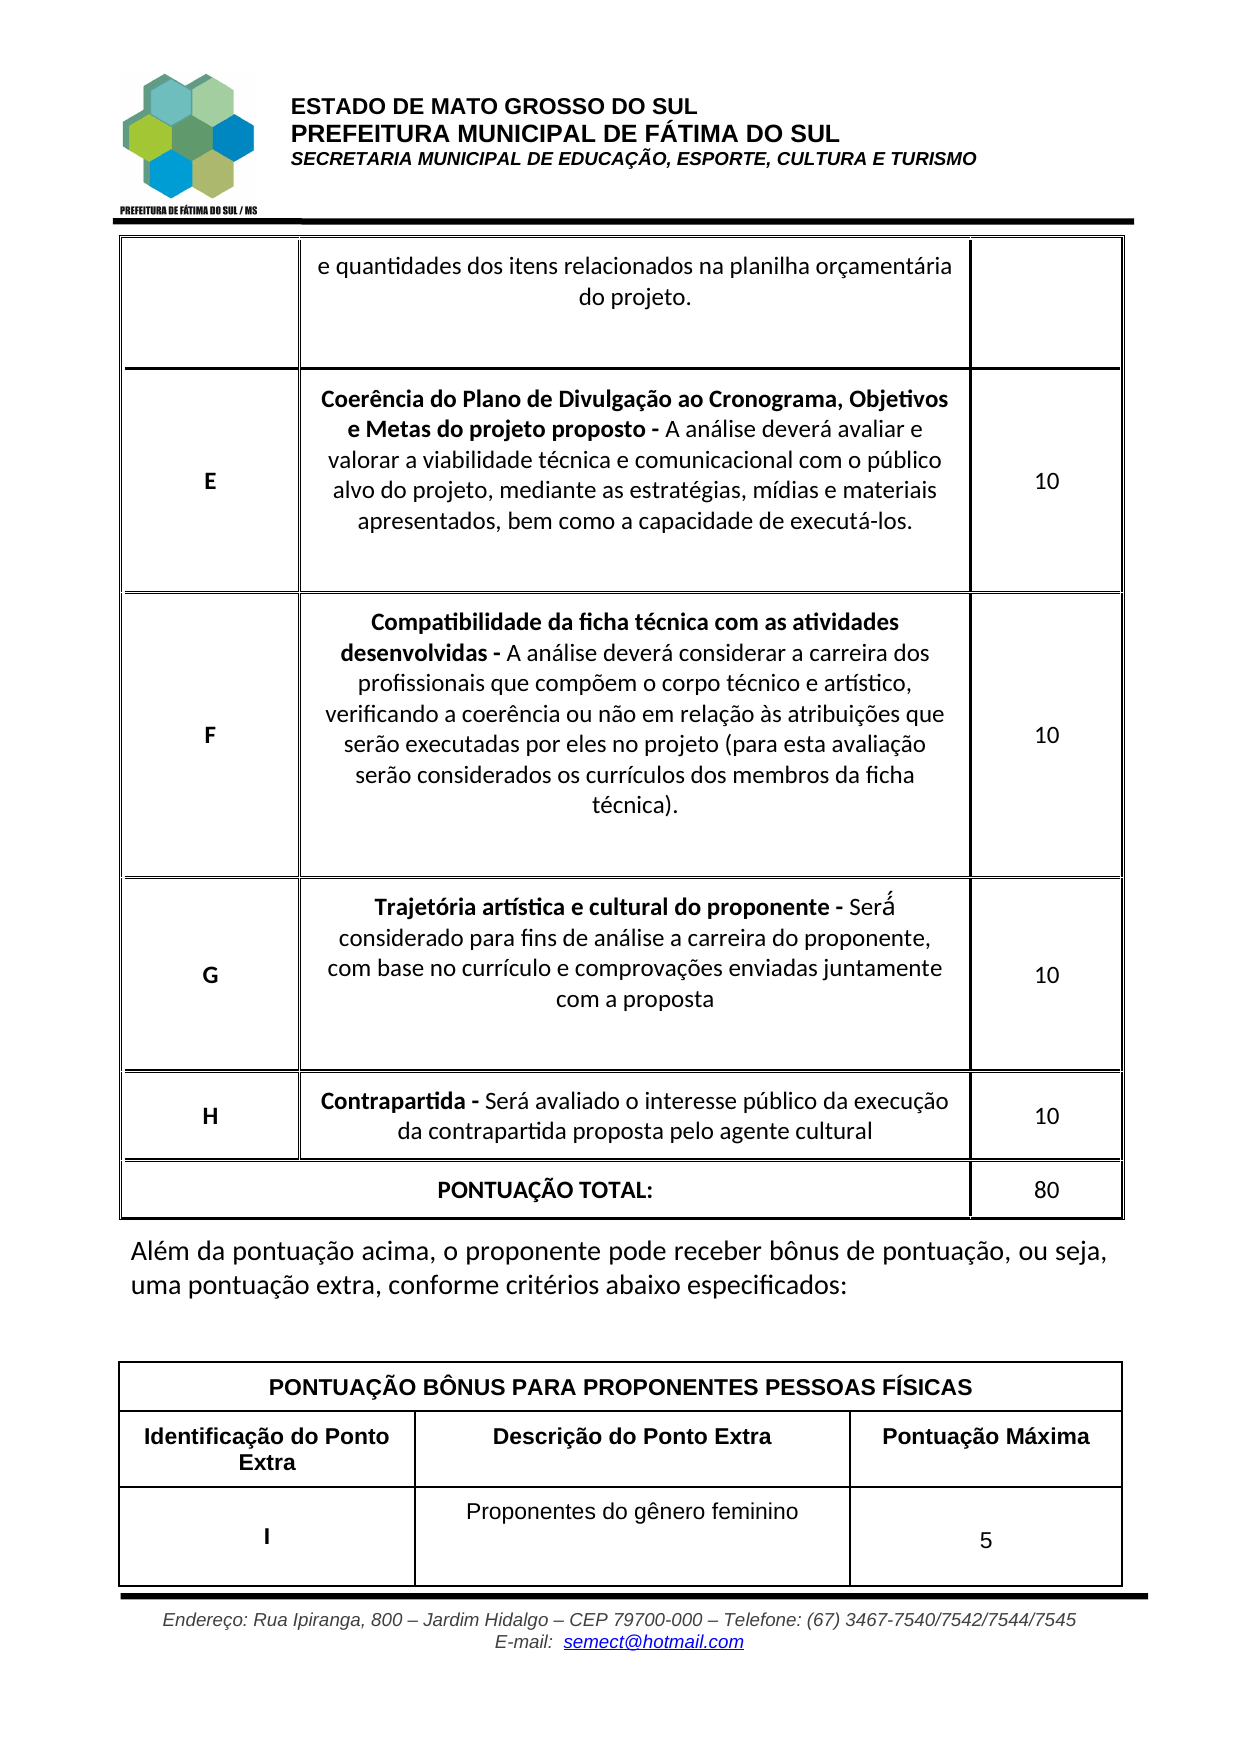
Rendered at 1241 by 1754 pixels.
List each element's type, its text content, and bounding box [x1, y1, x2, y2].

table_cell PONTUAÇÃO TOTAL: [122, 1158, 970, 1217]
table_cell 80 [970, 1158, 1122, 1217]
table_cell Proponentes do gênero feminino [416, 1488, 849, 1585]
table_cell 10 [970, 876, 1123, 1069]
table_cell 10 [970, 591, 1123, 876]
table_cell 5 [851, 1488, 1121, 1585]
table_cell Descrição do Ponto Extra [416, 1412, 849, 1486]
table_cell F [120, 591, 300, 876]
table_cell 10 [972, 1069, 1122, 1158]
table_cell Coerência do Plano de Divulgação ao Cronograma, Objetivos e Metas do projeto proposto - A análise deverá avaliar e valorar a viabilidade técnica e comunicacional com o público alvo do projeto, mediante as estratégias, mídias e materiais apresentados, bem como a capacidade de executá-los. [301, 370, 969, 591]
table_cell E [122, 367, 298, 591]
text Além da pontuação acima, o proponente pode receber bônus de pontuação, ou seja, uma pontuação extra, conforme critérios abaixo especificados: [131, 1233, 1109, 1302]
table_header PONTUAÇÃO BÔNUS PARA PROPONENTES PESSOAS FÍSICAS [120, 1363, 1121, 1410]
table_cell Identificação do Ponto Extra [120, 1412, 414, 1486]
table_cell 10 [970, 238, 1121, 367]
table_cell G [120, 876, 300, 1069]
table_cell Contrapartida - Será avaliado o interesse público da execução da contrapartida proposta pelo agente cultural [301, 1073, 969, 1158]
table_cell Compatibilidade da ficha técnica com as atividades desenvolvidas - A análise deverá considerar a carreira dos profissionais que compõem o corpo técnico e artístico, verificando a coerência ou não em relação às atribuições que serão executadas por eles no projeto (para esta avaliação serão considerados os currículos dos membros da ficha técnica). [301, 594, 969, 876]
table_cell D [122, 238, 300, 367]
table_cell Pontuação Máxima [851, 1412, 1121, 1486]
table_cell H [122, 1069, 298, 1158]
table_cell I [120, 1488, 414, 1585]
picture [118, 73, 258, 216]
table_cell Trajetória artística e cultural do proponente - Será́ considerado para fins de análise a carreira do proponente, com base no currículo e comprovações enviadas juntamente com a proposta [301, 879, 969, 1069]
table_cell 10 [972, 367, 1121, 591]
